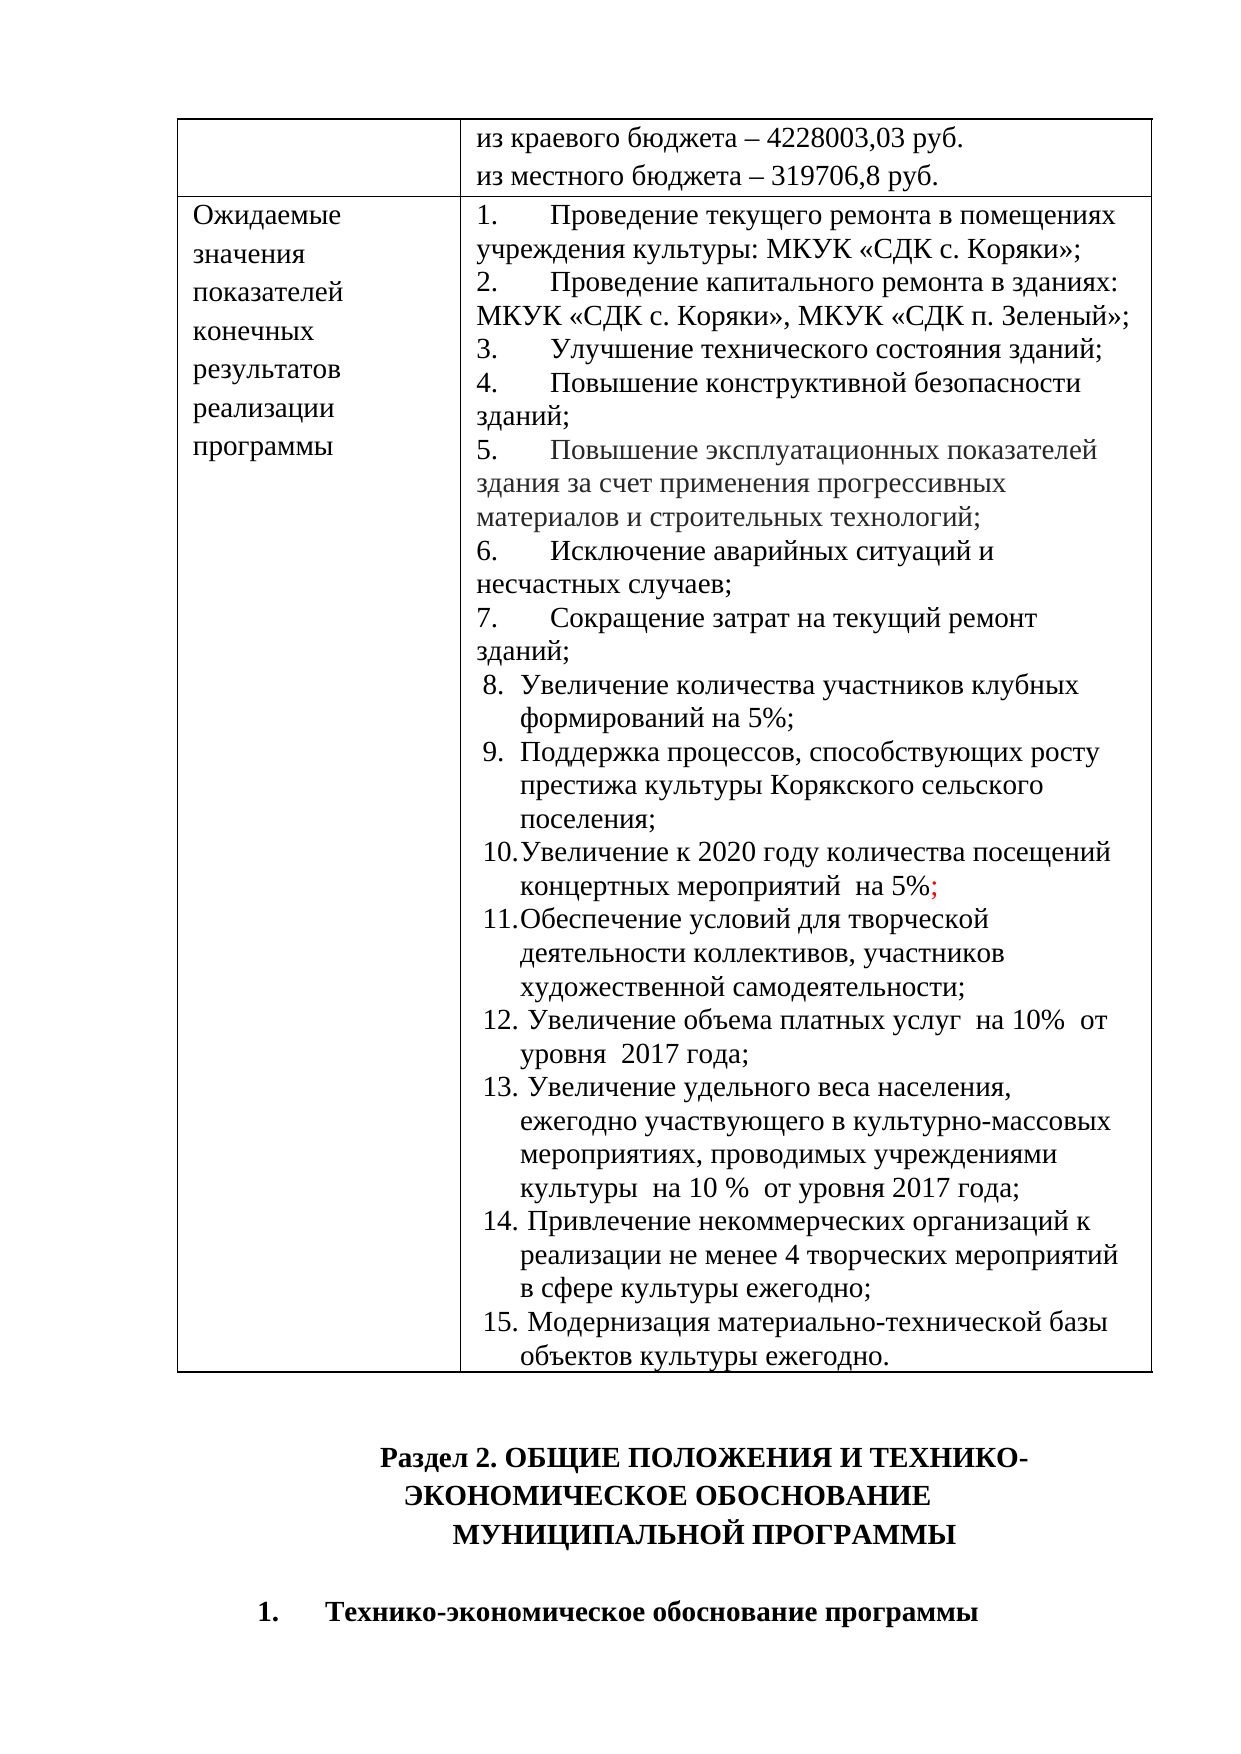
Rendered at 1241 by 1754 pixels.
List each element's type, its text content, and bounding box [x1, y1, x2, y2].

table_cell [461, 120, 1151, 196]
table_cell Проведение текущего ремонта в помещениях учреждения культуры: МКУК «СДК с. Коряки»; Проведение капитального ремонта в зданиях: МКУК «СДК с. Коряки», МКУК «СДК п. Зеленый»; Улучшение технического состояния зданий; Повышение конструктивной безопасности зданий; Повышение эксплуатационных показателей здания за счет применения прогрессивных материалов и строительных технологий; Исключение аварийных ситуаций и несчастных случаев; Сокращение затрат на текущий ремонт зданий; Увеличение количества участников клубных формирований на 5%; Поддержка процессов, способствующих росту престижа культуры Корякского сельского поселения; Увеличение к 2020 году количества посещений концертных мероприятий на 5%; Обеспечение условий для творческой деятельности коллективов, участников художественной самодеятельности; Увеличение объема платных услуг на 10% от уровня 2017 года; Увеличение удельного веса населения, ежегодно участвующего в культурно-массовых мероприятиях, проводимых учреждениями культуры на 10 % от уровня 2017 года; Привлечение некоммерческих организаций к реализации не менее 4 творческих мероприятий в сфере культуры ежегодно; Модернизация материально-технической базы объектов культуры ежегодно. [461, 197, 1151, 1371]
title Раздел 2. ОБЩИЕ ПОЛОЖЕНИЯ И ТЕХНИКО-ЭКОНОМИЧЕСКОЕ ОБОСНОВАНИЕ [183, 1440, 1152, 1512]
table_cell Ожидаемые значения показателей конечных результатов реализации программы [178, 197, 460, 1371]
title МУНИЦИПАЛЬНОЙ ПРОГРАММЫ [183, 1517, 1152, 1550]
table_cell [178, 120, 460, 196]
list Технико-экономическое обоснование программы [183, 1594, 1152, 1627]
